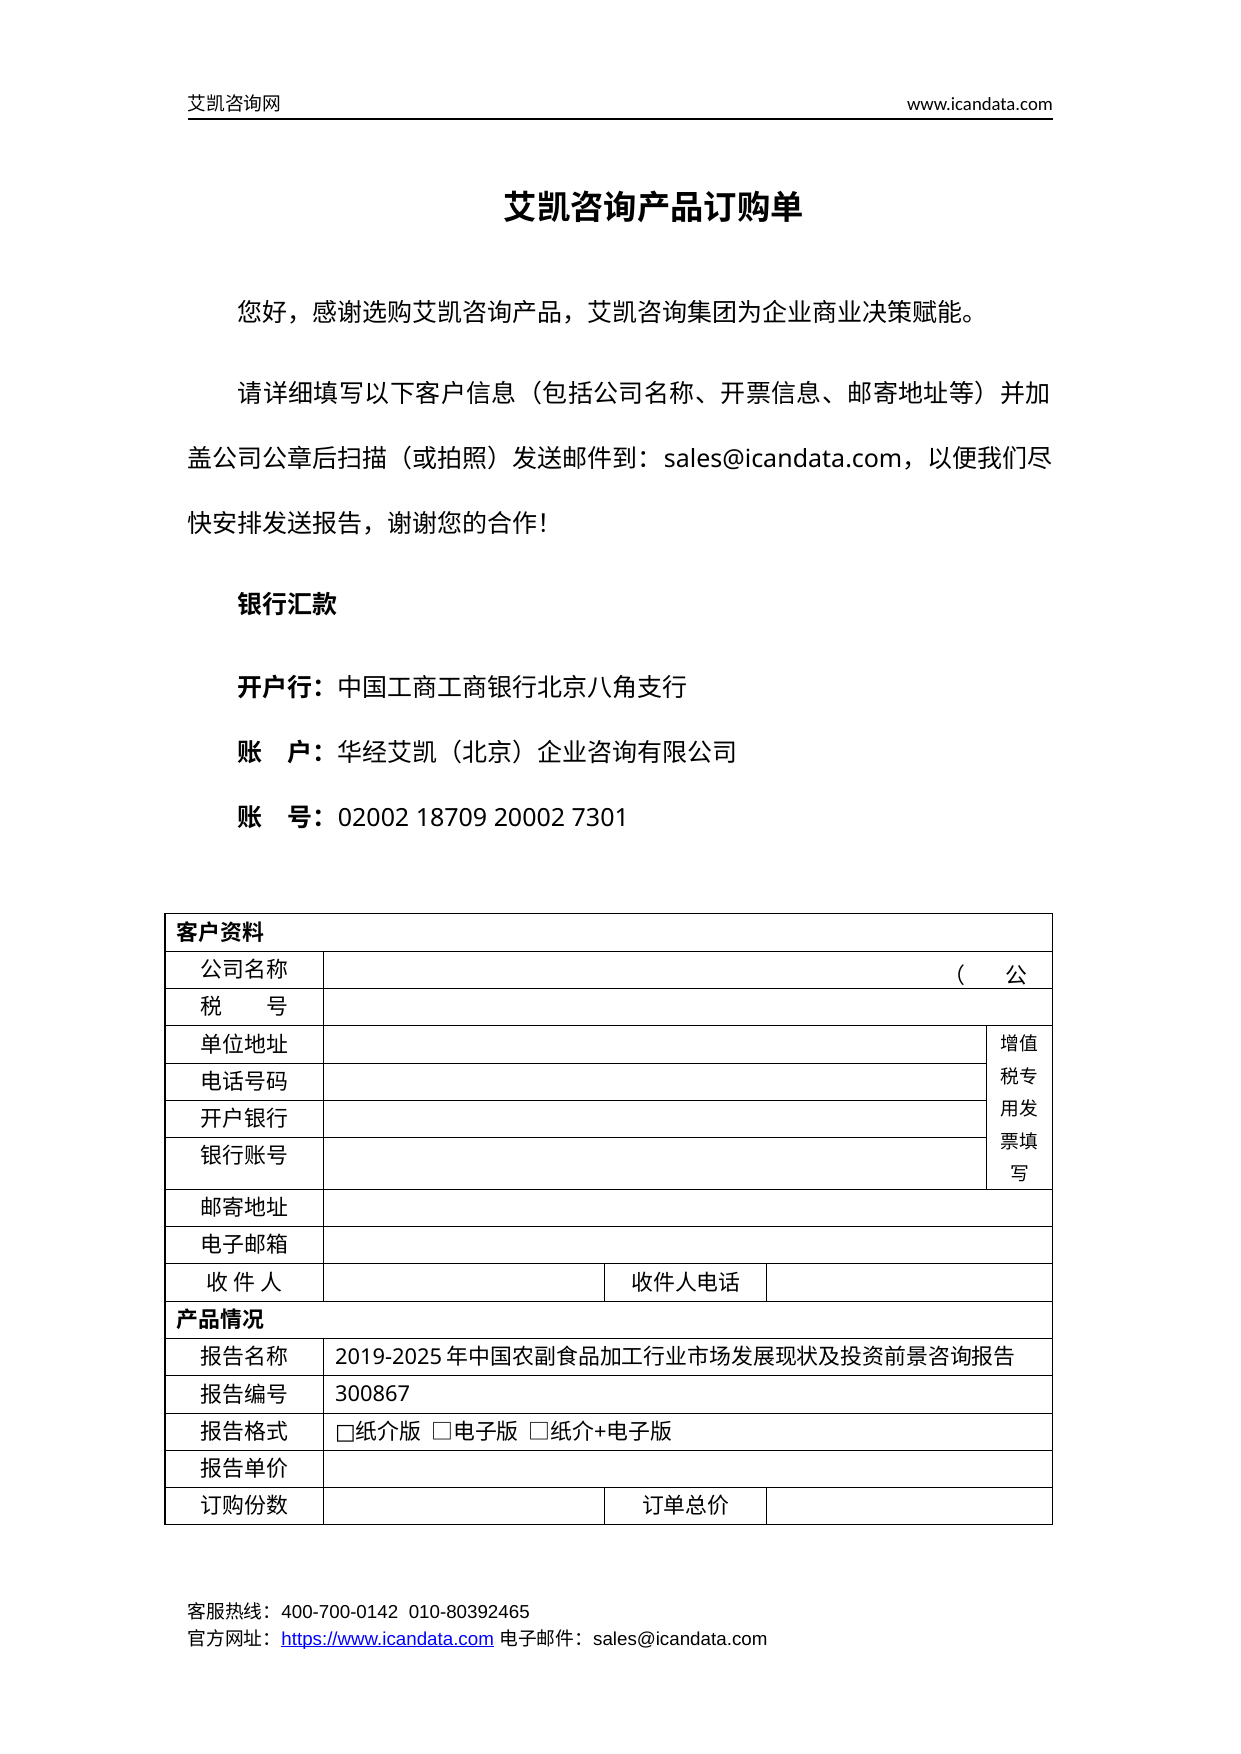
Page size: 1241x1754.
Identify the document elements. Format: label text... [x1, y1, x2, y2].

table_cell [324, 1190, 1052, 1226]
table_cell 电子邮箱 [166, 1227, 323, 1263]
table_cell 2019-2025年中国农副食品加工行业市场发展现状及投资前景咨询报告 [324, 1339, 1052, 1375]
table_cell 报告编号 [166, 1376, 323, 1412]
text 银行汇款 [187, 570, 1053, 635]
table_cell 产品情况 [166, 1302, 1052, 1338]
table_cell [324, 1227, 1052, 1263]
table_cell 增值税专用发票填写 [987, 1026, 1052, 1189]
table_cell [324, 1064, 986, 1100]
table_cell [324, 1101, 986, 1137]
table_cell 报告单价 [166, 1451, 323, 1487]
table_cell 收 件 人 [166, 1264, 323, 1301]
text 账 户：华经艾凯（北京）企业咨询有限公司 [187, 718, 1053, 783]
table_cell 电话号码 [166, 1064, 323, 1100]
table_cell [324, 1264, 604, 1301]
table_cell [324, 952, 1052, 988]
table_cell 邮寄地址 [166, 1190, 323, 1226]
text 请详细填写以下客户信息（包括公司名称、开票信息、邮寄地址等）并加盖公司公章后扫描（或拍照）发送邮件到：sales@icandata.com，以便我们尽快安排发送报告，谢谢您的合作！ [187, 359, 1053, 554]
text 您好，感谢选购艾凯咨询产品，艾凯咨询集团为企业商业决策赋能。 [187, 278, 1053, 343]
table_cell 开户银行 [166, 1101, 323, 1137]
table_cell 银行账号 [166, 1138, 323, 1189]
table_cell [767, 1264, 1052, 1301]
table_cell □纸介版 □电子版 □纸介+电子版 [324, 1414, 1052, 1450]
table_cell [324, 989, 1052, 1025]
table_cell 公司名称 [166, 952, 323, 988]
table_cell 收件人电话 [605, 1264, 766, 1301]
table_cell [767, 1488, 1052, 1524]
table_cell [324, 1026, 986, 1062]
table_cell 税 号 [166, 989, 323, 1025]
table_header 客户资料 [166, 914, 1052, 951]
table_cell 单位地址 [166, 1026, 323, 1062]
text 艾凯咨询产品订购单 [187, 172, 1053, 237]
text 开户行：中国工商工商银行北京八角支行 [187, 653, 1053, 718]
table_cell 报告格式 [166, 1414, 323, 1450]
table_cell [324, 1488, 604, 1524]
table_cell 300867 [324, 1376, 1052, 1412]
table_cell 订购份数 [166, 1488, 323, 1524]
text 账 号：02002 18709 20002 7301 [187, 783, 1053, 848]
table_cell [324, 1138, 986, 1189]
table_cell 报告名称 [166, 1339, 323, 1375]
table_cell 订单总价 [605, 1488, 766, 1524]
table_cell [324, 1451, 1052, 1487]
